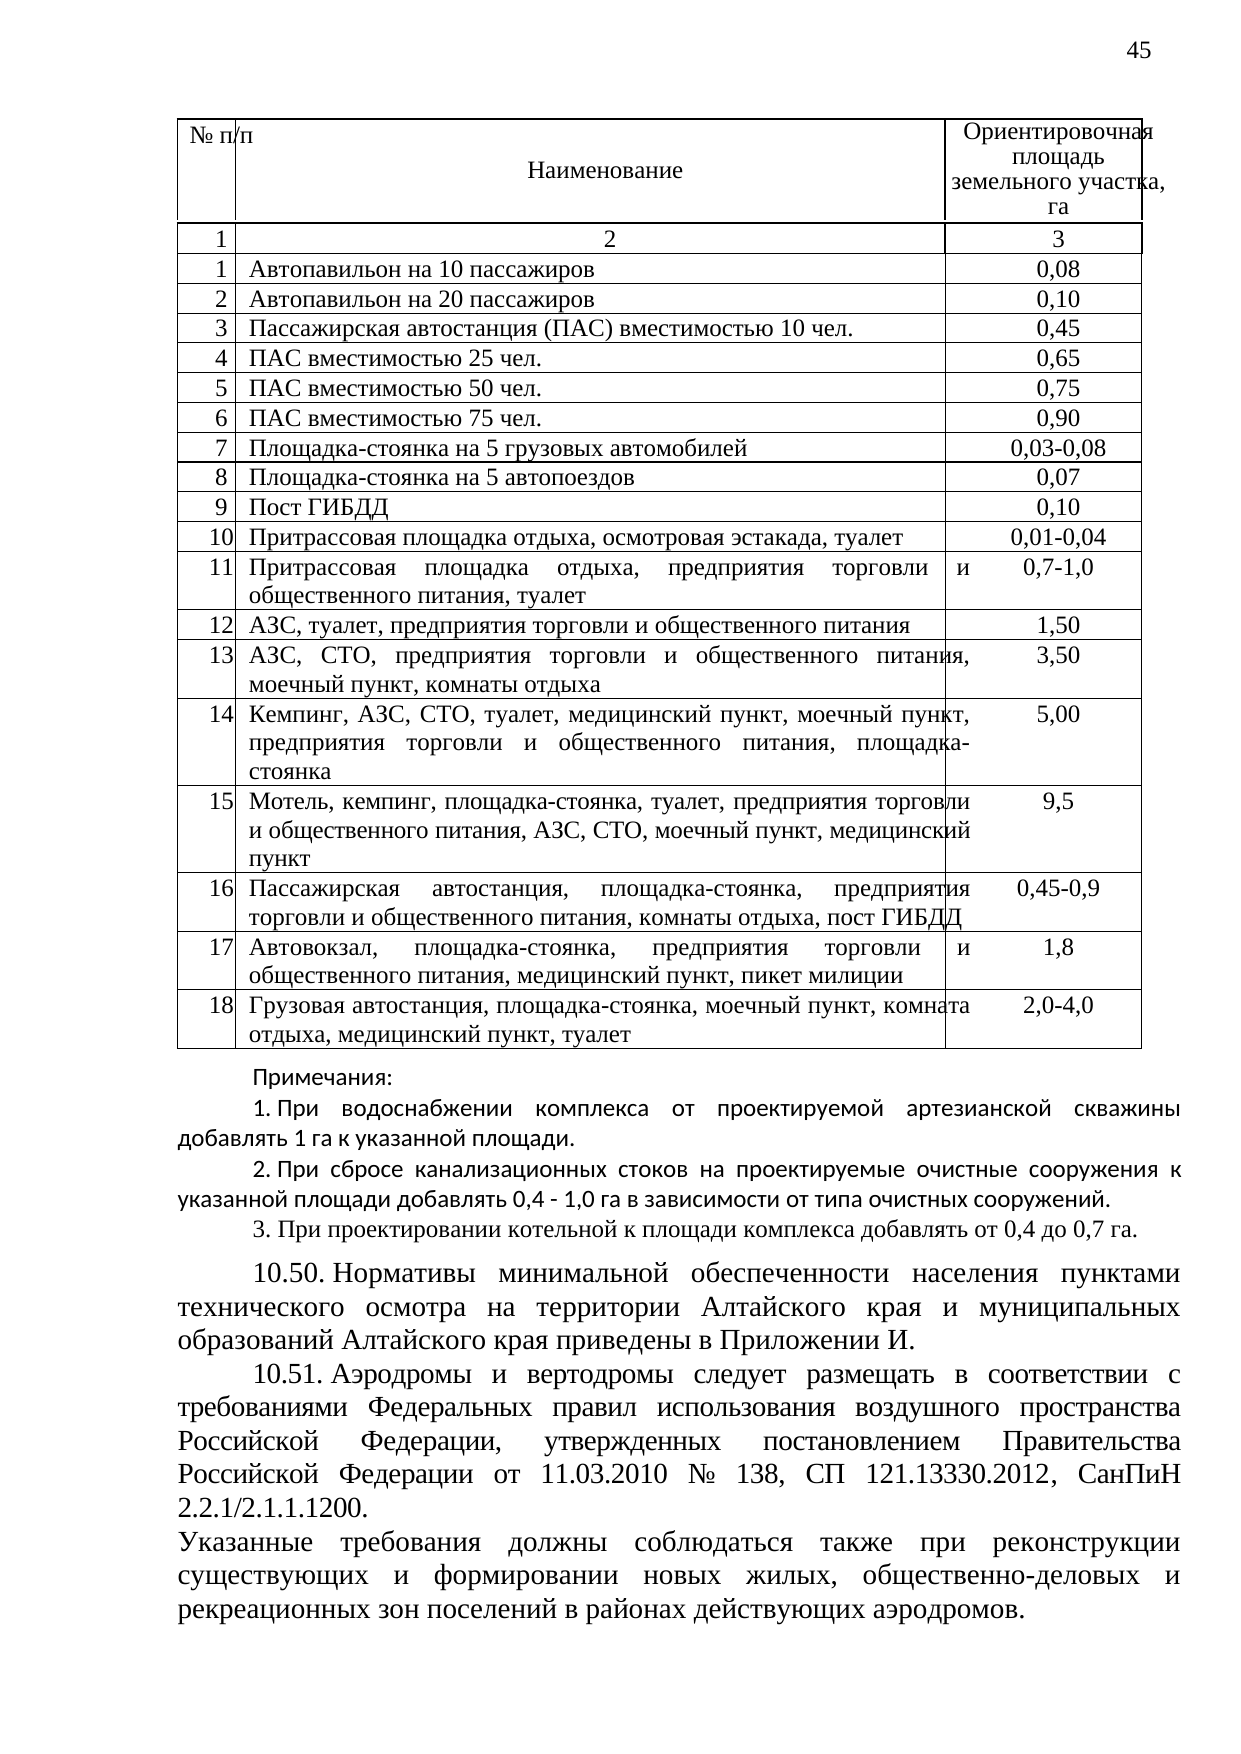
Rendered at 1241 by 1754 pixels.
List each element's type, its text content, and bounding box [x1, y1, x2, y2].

text 10.51. Аэродромы и вертодромы следует размещать в соответствии с требованиями Федеральных правил использования воздушного пространства Российской Федерации, утвержденных постановлением Правительства Российской Федерации от 11.03.2010 № 138, СП 121.13330.2012, СанПиН 2.2.1/2.1.1.1200. Указанные требования должны соблюдаться также при реконструкции существующих и формировании новых жилых, общественно-деловых и рекреационных зон поселений в районах действующих аэродромов. [177, 1356, 1181, 1624]
table_cell 15 [178, 786, 235, 872]
table_cell 1,8 [946, 932, 1141, 989]
table_header Ориентировочная площадь земельного участка, га [946, 120, 1141, 220]
table_cell 6 [178, 403, 235, 432]
table_header 2 [236, 224, 944, 252]
table_cell 5 [178, 373, 235, 402]
text Примечания: [177, 1061, 1181, 1092]
table_cell 7 [178, 433, 235, 461]
table_cell ПАС вместимостью 25 чел. [236, 343, 945, 372]
table_cell 3,50 [946, 640, 1141, 698]
table_cell Грузовая автостанция, площадка-стоянка, моечный пункт, комната отдыха, медицинский пункт, туалет [236, 990, 945, 1048]
text 2. При сбросе канализационных стоков на проектируемые очистные сооружения к указанной площади добавлять 0,4 - 1,0 га в зависимости от типа очистных сооружений. [177, 1153, 1181, 1214]
table_cell 0,45-0,9 [946, 873, 1141, 931]
table_cell 5,00 [946, 699, 1141, 785]
table_cell Площадка-стоянка на 5 автопоездов [236, 463, 945, 491]
table_cell 0,07 [946, 463, 1141, 491]
table_cell 2,0-4,0 [946, 990, 1141, 1048]
table_cell 0,75 [946, 373, 1141, 402]
table_cell ПАС вместимостью 50 чел. [236, 373, 945, 402]
table_cell 14 [178, 699, 235, 785]
table_cell 11 [178, 552, 235, 609]
table_cell Пассажирская автостанция (ПАС) вместимостью 10 чел. [236, 314, 945, 342]
table_cell Пассажирская автостанция, площадка-стоянка, предприятия торговли и общественного питания, комнаты отдыха, пост ГИБДД [236, 873, 945, 931]
table_cell Автопавильон на 10 пассажиров [236, 254, 945, 283]
table_cell ПАС вместимостью 75 чел. [236, 403, 945, 432]
table_cell Кемпинг, АЗС, СТО, туалет, медицинский пункт, моечный пункт, предприятия торговли и общественного питания, площадка-стоянка [236, 699, 945, 785]
table_cell 1 [178, 254, 235, 283]
table_cell 1,50 [946, 610, 1141, 639]
table_cell 0,08 [946, 254, 1141, 283]
table_cell 0,65 [946, 343, 1141, 372]
table_cell 3 [178, 314, 235, 342]
table_cell 18 [178, 990, 235, 1048]
table_cell 17 [178, 932, 235, 989]
table_cell Пост ГИБДД [236, 492, 945, 521]
table_cell 0,03-0,08 [946, 433, 1141, 461]
table_cell 13 [178, 640, 235, 698]
text 10.50. Нормативы минимальной обеспеченности населения пунктами технического осмотра на территории Алтайского края и муниципальных образований Алтайского края приведены в Приложении И. [177, 1255, 1181, 1356]
table_cell 0,45 [946, 314, 1141, 342]
text 3. При проектировании котельной к площади комплекса добавлять от 0,4 до . [177, 1214, 1181, 1243]
table_cell 0,90 [946, 403, 1141, 432]
table_cell 12 [178, 610, 235, 639]
table_cell 9 [178, 492, 235, 521]
table_header 3 [946, 224, 1141, 252]
table_cell Автовокзал, площадка-стоянка, предприятия торговли и общественного питания, медицинский пункт, пикет милиции [236, 932, 945, 989]
table_cell 16 [178, 873, 235, 931]
table_cell АЗС, СТО, предприятия торговли и общественного питания, моечный пункт, комнаты отдыха [236, 640, 945, 698]
table_cell 8 [178, 463, 235, 491]
table_cell Мотель, кемпинг, площадка-стоянка, туалет, предприятия торговли и общественного питания, АЗС, СТО, моечный пункт, медицинский пункт [236, 786, 945, 872]
table_cell 2 [178, 284, 235, 312]
table_cell 10 [178, 522, 235, 551]
table_cell 0,10 [946, 492, 1141, 521]
table_cell 9,5 [946, 786, 1141, 872]
table_header 1 [178, 224, 235, 252]
table_cell 0,7-1,0 [946, 552, 1141, 609]
table_cell 0,10 [946, 284, 1141, 312]
table_cell Притрассовая площадка отдыха, предприятия торговли и общественного питания, туалет [236, 552, 945, 609]
table_header Наименование [236, 120, 944, 220]
table_cell Площадка-стоянка на 5 грузовых автомобилей [236, 433, 945, 461]
table_cell 4 [178, 343, 235, 372]
table_cell 0,01-0,04 [946, 522, 1141, 551]
text 1. При водоснабжении комплекса от проектируемой артезианской скважины добавлять к указанной площади. [177, 1092, 1181, 1153]
table_cell Притрассовая площадка отдыха, осмотровая эстакада, туалет [236, 522, 945, 551]
table_header № п/п [178, 120, 235, 220]
table_cell АЗС, туалет, предприятия торговли и общественного питания [236, 610, 945, 639]
table_cell Автопавильон на 20 пассажиров [236, 284, 945, 312]
